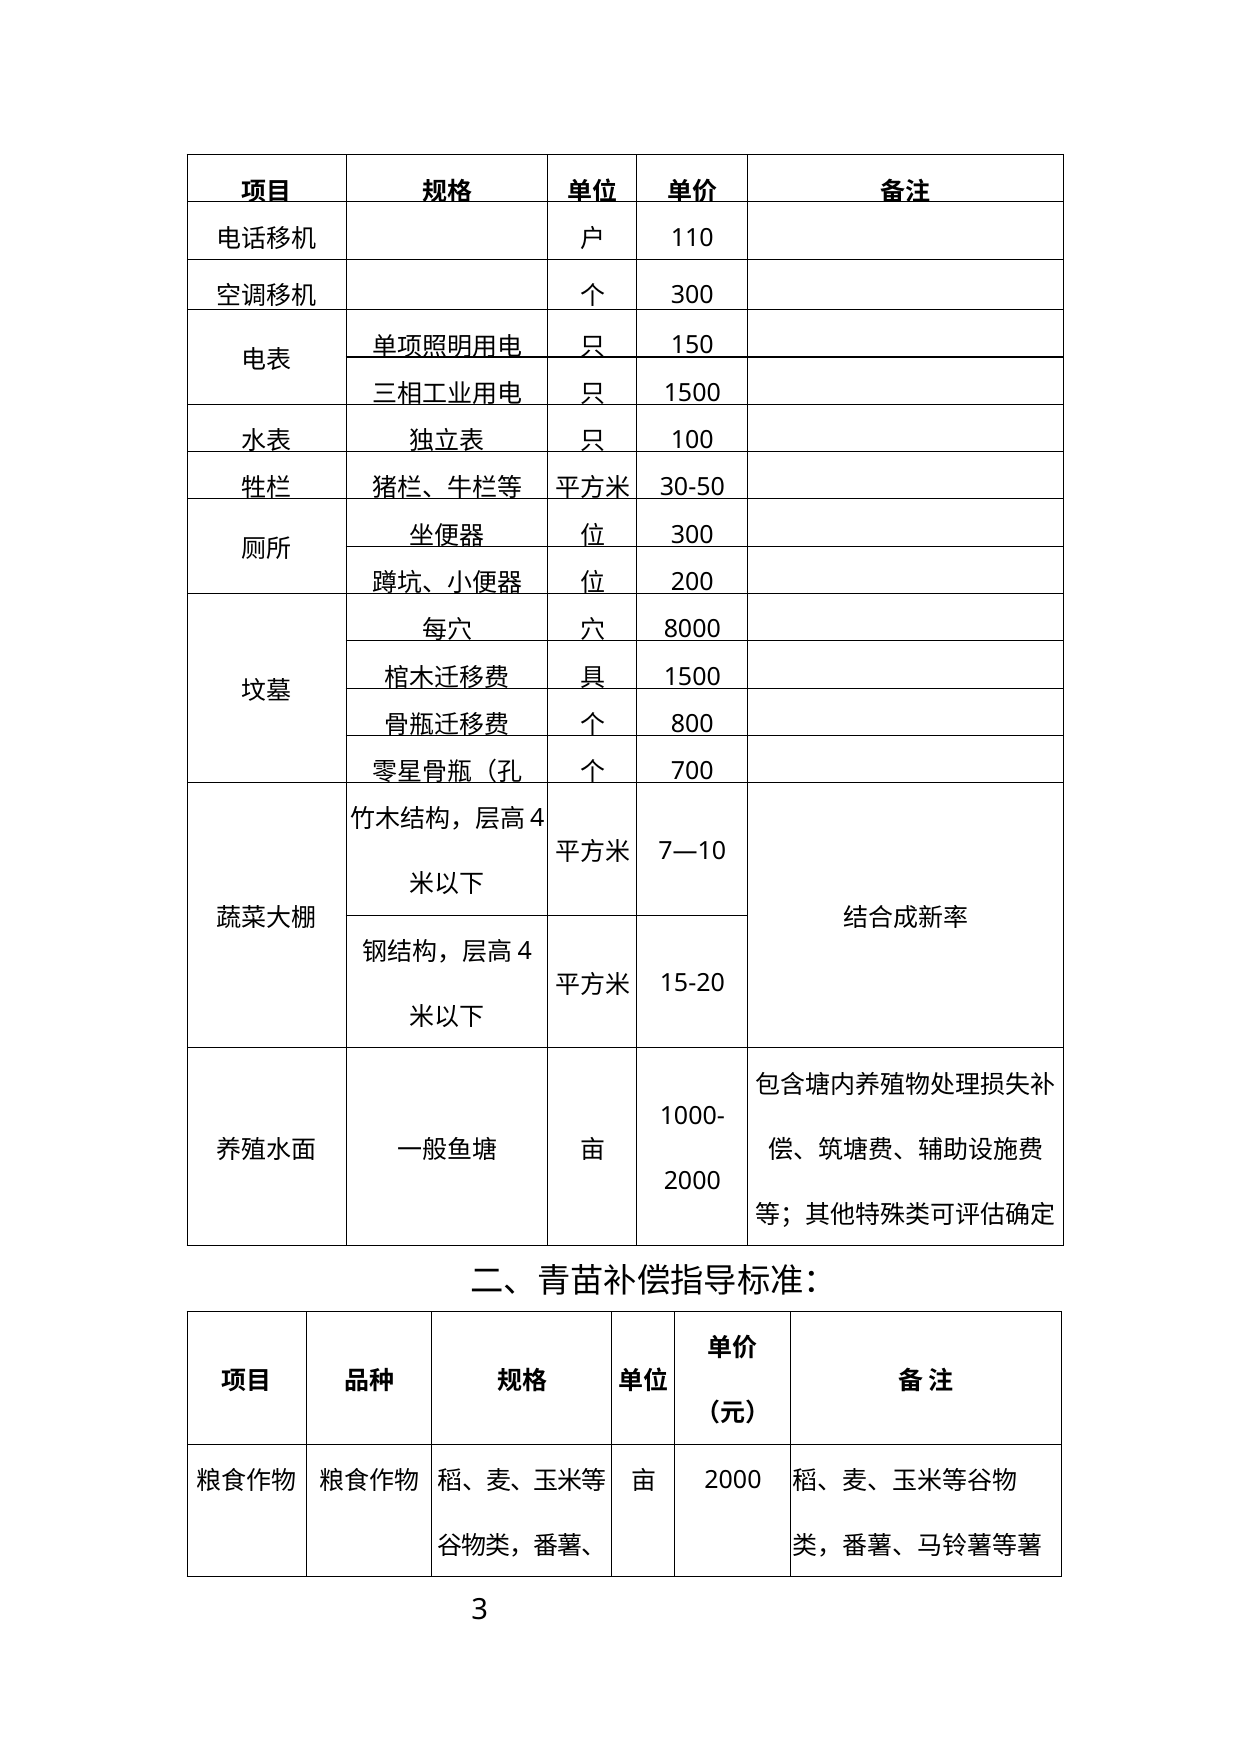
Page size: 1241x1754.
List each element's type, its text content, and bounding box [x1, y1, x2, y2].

table_header 单位 [612, 1312, 674, 1443]
table_cell 只 [548, 405, 636, 451]
table_header 备 注 [791, 1312, 1061, 1443]
table_cell 800 [637, 689, 747, 735]
table_cell 200 [637, 547, 747, 593]
table_cell [347, 260, 547, 309]
table_cell 平方米 [548, 783, 636, 914]
table_cell 独立表 [347, 405, 547, 451]
table_cell 亩 [548, 1048, 636, 1245]
table_cell 2000 [675, 1445, 790, 1576]
table_cell [748, 641, 1063, 687]
table_cell 空调移机 [188, 260, 346, 309]
table_cell 结合成新率 [748, 783, 1063, 1047]
table_cell 三相工业用电 [347, 358, 547, 404]
table_cell 个 [548, 736, 636, 782]
table_cell 棺木迁移费 [347, 641, 547, 687]
table_cell 30-50 [637, 452, 747, 498]
table_cell 电表 [188, 310, 346, 404]
table_cell 牲栏 [188, 452, 346, 498]
table_cell 电话移机 [188, 202, 346, 259]
table_header 单价（元） [637, 155, 747, 201]
table_cell 平方米 [548, 916, 636, 1047]
table_cell 穴 [548, 594, 636, 640]
table_cell 蹲坑、小便器 [347, 547, 547, 593]
table_cell 平方米 [548, 452, 636, 498]
table_cell [748, 310, 1063, 356]
table_cell [347, 202, 547, 259]
table_cell [748, 689, 1063, 735]
table_cell [748, 260, 1063, 309]
table_header 备注 [748, 155, 1063, 201]
table_cell 坐便器 [347, 499, 547, 546]
table_cell 15-20 [637, 916, 747, 1047]
table_cell [748, 358, 1063, 404]
table_cell [748, 547, 1063, 593]
table_cell [748, 452, 1063, 498]
table_cell 300 [637, 260, 747, 309]
table_cell 个 [548, 689, 636, 735]
table_cell 猪栏、牛栏等 [347, 452, 547, 498]
table_cell 养殖水面 [188, 1048, 346, 1245]
table_cell [748, 736, 1063, 782]
table_cell 位 [548, 547, 636, 593]
table_cell 只 [548, 310, 636, 356]
table_cell 具 [548, 641, 636, 687]
table_header 品种 [307, 1312, 431, 1443]
table_cell 1500 [637, 641, 747, 687]
table_header 规格 [432, 1312, 611, 1443]
table_cell 粮食作物 [188, 1445, 306, 1576]
table_cell 700 [637, 736, 747, 782]
table_header 项目 [188, 1312, 306, 1443]
table_cell 1500 [637, 358, 747, 404]
table_cell 个 [548, 260, 636, 309]
table_cell 亩 [612, 1445, 674, 1576]
table_cell 粮食作物 [307, 1445, 431, 1576]
table_cell 包含塘内养殖物处理损失补偿、筑塘费、辅助设施费等；其他特殊类可评估确定 [748, 1048, 1063, 1245]
table_cell 蔬菜大棚 [188, 783, 346, 1047]
table_cell 100 [637, 405, 747, 451]
table_cell 只 [548, 358, 636, 404]
table_cell 位 [548, 499, 636, 546]
table_cell 坟墓 [188, 594, 346, 782]
table_cell [748, 594, 1063, 640]
table_cell 骨瓶迁移费 [347, 689, 547, 735]
table_cell 7—10 [637, 783, 747, 914]
table_cell [748, 499, 1063, 546]
table_cell 110 [637, 202, 747, 259]
table_cell 稻、麦、玉米等谷物类，番薯、马铃薯等薯类，大豆、豌豆等豆类。 [791, 1445, 1061, 1576]
table_cell 单项照明用电 [347, 310, 547, 356]
table_cell 300 [637, 499, 747, 546]
table_cell 8000 [637, 594, 747, 640]
text 二、青苗补偿指导标准： [187, 1246, 1053, 1311]
table_cell 每穴 [347, 594, 547, 640]
table_header 单位 [548, 155, 636, 201]
table_cell 150 [637, 310, 747, 356]
table_cell 稻、麦、玉米等谷物类，番薯、马铃薯等薯类，大豆、豌豆等豆类 [432, 1445, 611, 1576]
table_cell 1000-2000 [637, 1048, 747, 1245]
table_cell [748, 202, 1063, 259]
table_header 单价 （元） [675, 1312, 790, 1443]
table_cell 竹木结构，层高4米以下 [347, 783, 547, 914]
table_cell 户 [548, 202, 636, 259]
table_cell [748, 405, 1063, 451]
table_cell 一般鱼塘 [347, 1048, 547, 1245]
table_cell 厕所 [188, 499, 346, 593]
table_header 项目 [188, 155, 346, 201]
table_cell 钢结构，层高4米以下 [347, 916, 547, 1047]
table_header 规格 [347, 155, 547, 201]
table_cell 水表 [188, 405, 346, 451]
table_cell 零星骨瓶（孔外） [347, 736, 547, 782]
